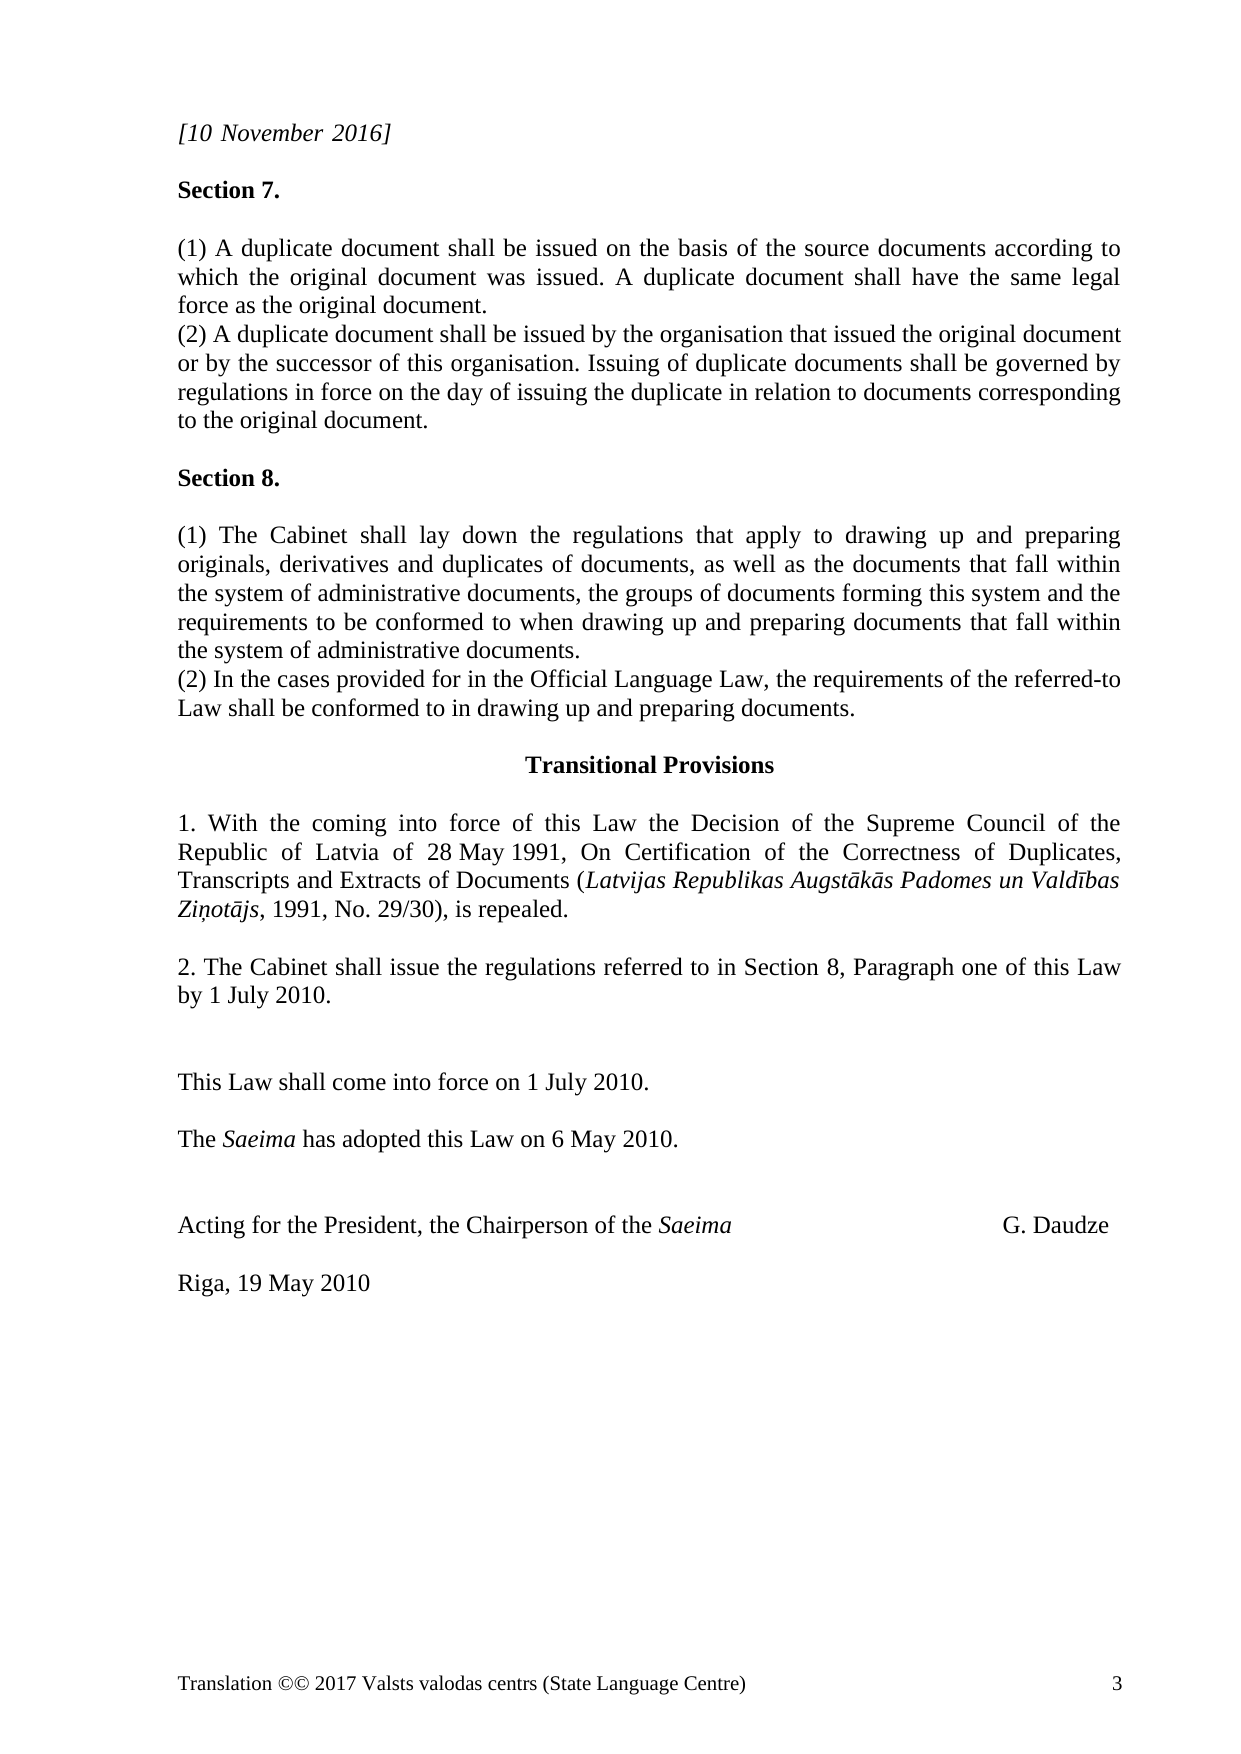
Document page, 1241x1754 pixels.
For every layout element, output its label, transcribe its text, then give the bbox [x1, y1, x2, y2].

text (2) A duplicate document shall be issued by the organisation that issued the original document or by the successor of this organisation. Issuing of duplicate documents shall be governed by regulations in force on the day of issuing the duplicate in relation to documents corresponding to the original document. [177, 319, 1122, 434]
text The Saeima has adopted this Law on 6 May 2010. [177, 1124, 1122, 1153]
text 2. The Cabinet shall issue the regulations referred to in Section 8, Paragraph one of this Law by 1 July 2010. [177, 952, 1122, 1009]
text 1. With the coming into force of this Law the Decision of the Supreme Council of the Republic of Latvia of 28 May 1991, On Certification of the Correctness of Duplicates, Transcripts and Extracts of Documents (Latvijas Republikas Augstākās Padomes un Valdības Ziņotājs, 1991, No. 29/30), is repealed. [177, 808, 1122, 923]
text (1) A duplicate document shall be issued on the basis of the source documents according to which the original document was issued. A duplicate document shall have the same legal force as the original document. [177, 233, 1122, 319]
text (1) The Cabinet shall lay down the regulations that apply to drawing up and preparing originals, derivatives and duplicates of documents, as well as the documents that fall within the system of administrative documents, the groups of documents forming this system and the requirements to be conformed to when drawing up and preparing documents that fall within the system of administrative documents. [177, 521, 1122, 664]
text This Law shall come into force on 1 July 2010. [177, 1067, 1122, 1096]
text (2) In the cases provided for in the Official Language Law, the requirements of the referred-to Law shall be conformed to in drawing up and preparing documents. [177, 664, 1122, 722]
text Riga, 19 May 2010 [177, 1268, 1122, 1297]
text Transitional Provisions [177, 751, 1122, 779]
text Acting for the President, the Chairperson of the Saeima G. Daudze [177, 1211, 1122, 1239]
text [10 November 2016] [177, 118, 1122, 147]
text Section 7. [177, 176, 1122, 204]
text Section 8. [177, 463, 1122, 492]
